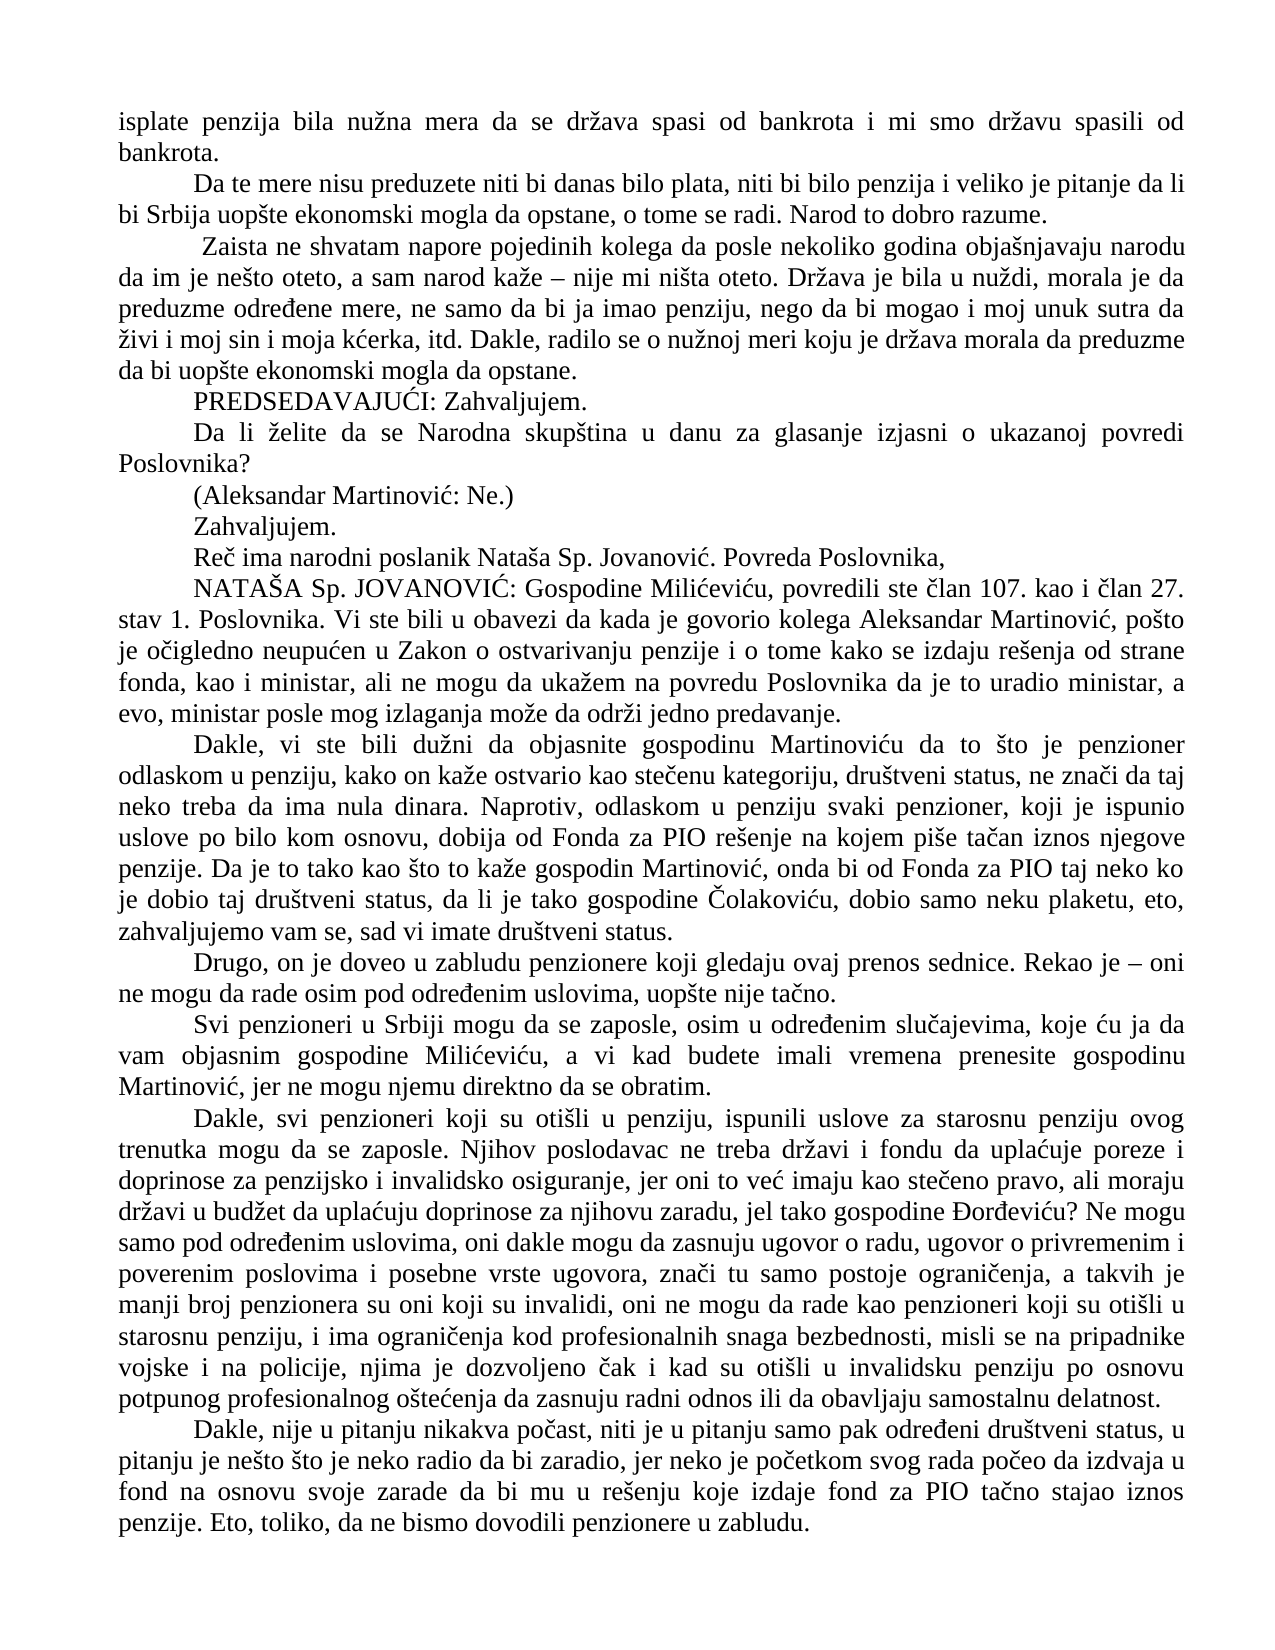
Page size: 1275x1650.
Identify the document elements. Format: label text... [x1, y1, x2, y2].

text Dakle, svi penzioneri koji su otišli u penziju, ispunili uslove za starosnu penziju ovog trenutka mogu da se zaposle. Njihov poslodavac ne treba državi i fondu da uplaćuje poreze i doprinose za penzijsko i invalidsko osiguranje, jer oni to već imaju kao stečeno pravo, ali moraju državi u budžet da uplaćuju doprinose za njihovu zaradu, jel tako gospodine Đorđeviću? Ne mogu samo pod određenim uslovima, oni dakle mogu da zasnuju ugovor o radu, ugovor o privremenim i poverenim poslovima i posebne vrste ugovora, znači tu samo postoje ograničenja, a takvih je manji broj penzionera su oni koji su invalidi, oni ne mogu da rade kao penzioneri koji su otišli u starosnu penziju, i ima ograničenja kod profesionalnih snaga bezbednosti, misli se na pripadnike vojske i na policije, njima je dozvoljeno čak i kad su otišli u invalidsku penziju po osnovu potpunog profesionalnog oštećenja da zasnuju radni odnos ili da obavljaju samostalnu delatnost. [118, 1102, 1186, 1413]
text NATAŠA Sp. JOVANOVIĆ: Gospodine Milićeviću, povredili ste član 107. kao i član 27. stav 1. Poslovnika. Vi ste bili u obavezi da kada je govorio kolega Aleksandar Martinović, pošto je očigledno neupućen u Zakon o ostvarivanju penzije i o tome kako se izdaju rešenja od strane fonda, kao i ministar, ali ne mogu da ukažem na povredu Poslovnika da je to uradio ministar, a evo, ministar posle mog izlaganja može da održi jedno predavanje. [118, 572, 1186, 728]
text Drugo, on je doveo u zabludu penzionere koji gledaju ovaj prenos sednice. Rekao je – oni ne mogu da rade osim pod određenim uslovima, uopšte nije tačno. [118, 946, 1186, 1008]
text PREDSEDAVAJUĆI: Zahvaljujem. [118, 385, 1186, 416]
text Zaista ne shvatam napore pojedinih kolega da posle nekoliko godina objašnjavaju narodu da im je nešto oteto, a sam narod kaže – nije mi ništa oteto. Država je bila u nuždi, morala je da preduzme određene mere, ne samo da bi ja imao penziju, nego da bi mogao i moj unuk sutra da živi i moj sin i moja kćerka, itd. Dakle, radilo se o nužnoj meri koju je država morala da preduzme da bi uopšte ekonomski mogla da opstane. [118, 229, 1186, 385]
text (Aleksandar Martinović: Ne.) [118, 479, 1186, 510]
text Reč ima narodni poslanik Nataša Sp. Jovanović. Povreda Poslovnika, [118, 541, 1186, 572]
text Zahvaljujem. [118, 510, 1186, 541]
text Dakle, vi ste bili dužni da objasnite gospodinu Martinoviću da to što je penzioner odlaskom u penziju, kako on kaže ostvario kao stečenu kategoriju, društveni status, ne znači da taj neko treba da ima nula dinara. Naprotiv, odlaskom u penziju svaki penzioner, koji je ispunio uslove po bilo kom osnovu, dobija od Fonda za PIO rešenje na kojem piše tačan iznos njegove penzije. Da je to tako kao što to kaže gospodin Martinović, onda bi od Fonda za PIO taj neko ko je dobio taj društveni status, da li je tako gospodine Čolakoviću, dobio samo neku plaketu, eto, zahvaljujemo vam se, sad vi imate društveni status. [118, 728, 1186, 946]
text Svi penzioneri u Srbiji mogu da se zaposle, osim u određenim slučajevima, koje ću ja da vam objasnim gospodine Milićeviću, a vi kad budete imali vremena prenesite gospodinu Martinović, jer ne mogu njemu direktno da se obratim. [118, 1008, 1186, 1102]
text Dakle, nije u pitanju nikakva počast, niti je u pitanju samo pak određeni društveni status, u pitanju je nešto što je neko radio da bi zaradio, jer neko je početkom svog rada počeo da izdvaja u fond na osnovu svoje zarade da bi mu u rešenju koje izdaje fond za PIO tačno stajao iznos penzije. Eto, toliko, da ne bismo dovodili penzionere u zabludu. [118, 1413, 1186, 1538]
text Da li želite da se Narodna skupština u danu za glasanje izjasni o ukazanoj povredi Poslovnika? [118, 416, 1186, 479]
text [118, 105, 1186, 167]
text Da te mere nisu preduzete niti bi danas bilo plata, niti bi bilo penzija i veliko je pitanje da li bi Srbija uopšte ekonomski mogla da opstane, o tome se radi. Narod to dobro razume. [118, 167, 1186, 229]
